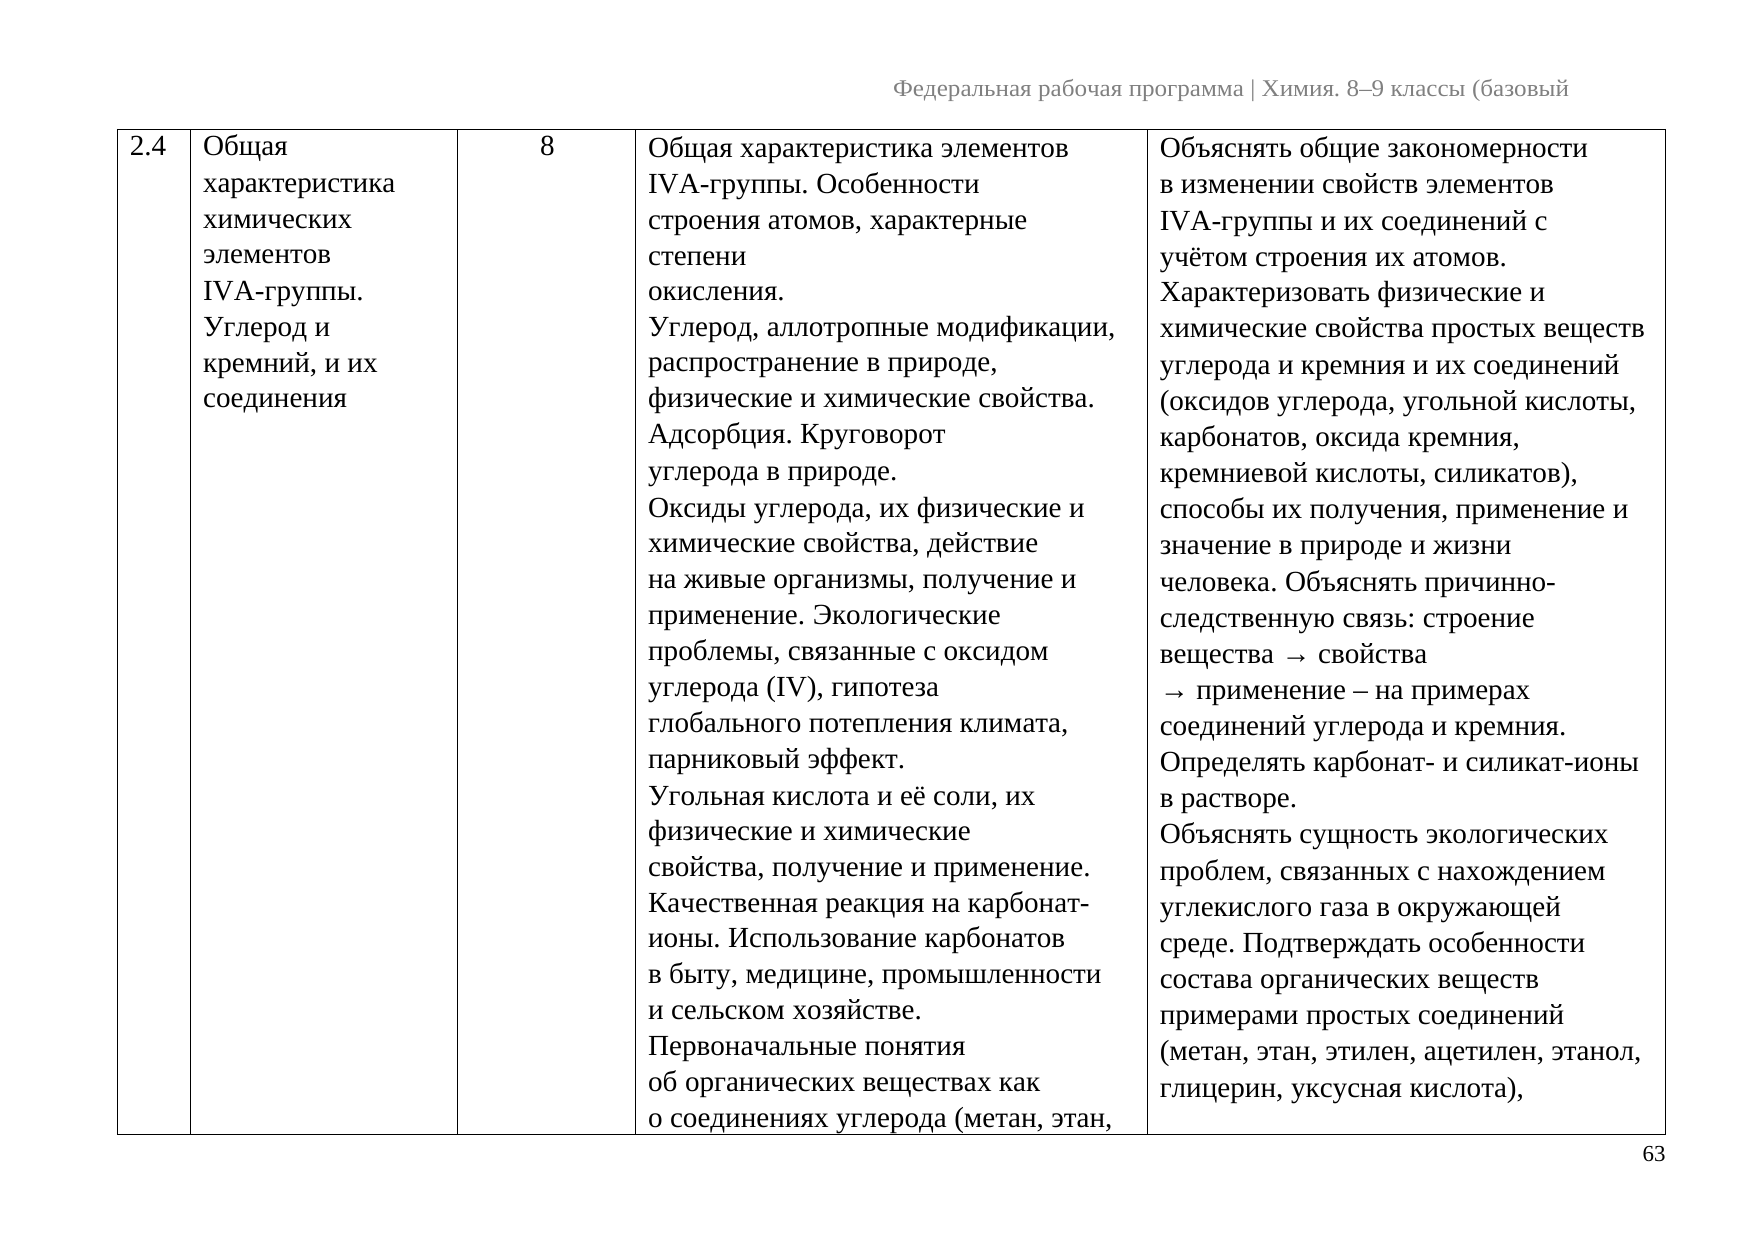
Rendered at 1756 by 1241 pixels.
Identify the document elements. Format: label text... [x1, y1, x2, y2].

table_header 8 [458, 130, 635, 1134]
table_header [191, 130, 457, 1134]
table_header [636, 130, 1147, 1134]
table_header 2.4 [118, 130, 190, 1134]
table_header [1148, 130, 1665, 1134]
